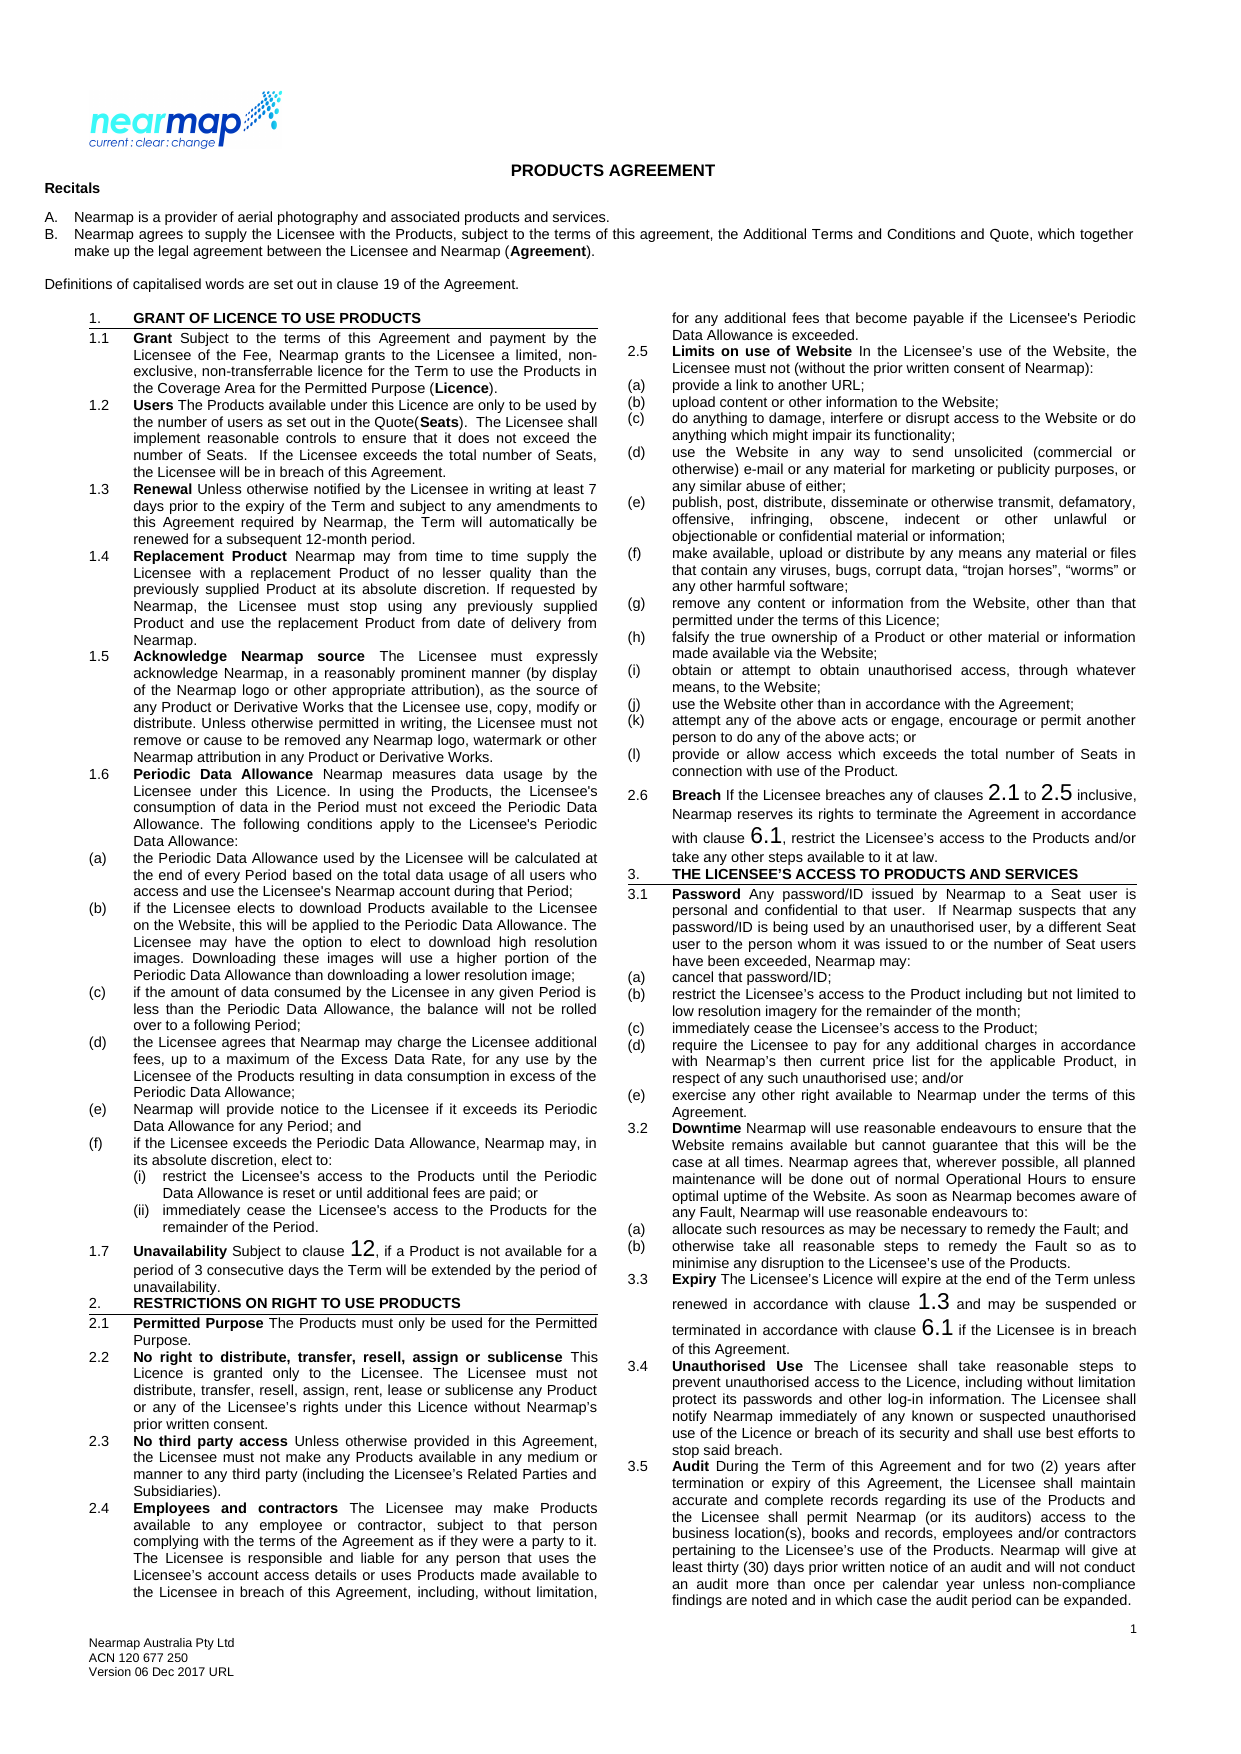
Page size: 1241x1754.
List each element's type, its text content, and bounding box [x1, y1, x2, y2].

subtitle No third party access Unless otherwise provided in this Agreement, the Licensee must not make any Products available in any medium or manner to any third party (including the Licensee’s Related Parties and Subsidiaries). [89, 1432, 598, 1499]
subtitle immediately cease the Licensee’s access to the Product; [627, 1019, 1137, 1036]
subtitle Audit During the Term of this Agreement and for two (2) years after termination or expiry of this Agreement, the Licensee shall maintain accurate and complete records regarding its use of the Products and the Licensee shall permit Nearmap (or its auditors) access to the business location(s), books and records, employees and/or contractors pertaining to the Licensee’s use of the Products. Nearmap will give at least thirty (30) days prior written notice of an audit and will not conduct an audit more than once per calendar year unless non-compliance findings are noted and in which case the audit period can be expanded. [627, 1458, 1137, 1609]
subtitle Users The Products available under this Licence are only to be used by the number of users as set out in the Quote(Seats). The Licensee shall implement reasonable controls to ensure that it does not exceed the number of Seats. If the Licensee exceeds the total number of Seats, the Licensee will be in breach of this Agreement. [89, 397, 598, 480]
subtitle attempt any of the above acts or engage, encourage or permit another person to do any of the above acts; or [627, 712, 1137, 746]
text Definitions of capitalised words are set out in clause 19 of the Agreement. [44, 276, 1137, 293]
subtitle provide a link to another URL; [627, 377, 1137, 393]
subtitle if the amount of data consumed by the Licensee in any given Period is less than the Periodic Data Allowance, the balance will not be rolled over to a following Period; [89, 983, 598, 1034]
subtitle if the Licensee exceeds the Periodic Data Allowance, Nearmap may, in its absolute discretion, elect to: [89, 1134, 598, 1168]
subtitle falsify the true ownership of a Product or other material or information made available via the Website; [627, 628, 1137, 662]
subtitle Renewal Unless otherwise notified by the Licensee in writing at least 7 days prior to the expiry of the Term and subject to any amendments to this Agreement required by Nearmap, the Term will automatically be renewed for a subsequent 12-month period. [89, 480, 598, 547]
subtitle Periodic Data Allowance Nearmap measures data usage by the Licensee under this Licence. In using the Products, the Licensee's consumption of data in the Period must not exceed the Periodic Data Allowance. The following conditions apply to the Licensee's Periodic Data Allowance: [89, 766, 598, 849]
subtitle RESTRICTIONS ON RIGHT TO USE PRODUCTS [89, 1295, 598, 1314]
subtitle Employees and contractors The Licensee may make Products available to any employee or contractor, subject to that person complying with the terms of the Agreement as if they were a party to it. The Licensee is responsible and liable for any person that uses the Licensee’s account access details or uses Products made available to the Licensee in breach of this Agreement, including, without limitation, for any additional fees that become payable if the Licensee's Periodic Data Allowance is exceeded. [89, 1499, 598, 1600]
subtitle restrict the Licensee’s access to the Product including but not limited to low resolution imagery for the remainder of the month; [627, 986, 1137, 1019]
subtitle use the Website in any way to send unsolicited (commercial or otherwise) e-mail or any material for marketing or publicity purposes, or any similar abuse of either; [627, 444, 1137, 494]
subtitle use the Website other than in accordance with the Agreement; [627, 695, 1137, 712]
text Nearmap is a provider of aerial photography and associated products and services. [44, 209, 1137, 226]
subtitle obtain or attempt to obtain unauthorised access, through whatever means, to the Website; [627, 662, 1137, 695]
subtitle do anything to damage, interfere or disrupt access to the Website or do anything which might impair its functionality; [627, 410, 1137, 444]
subtitle exercise any other right available to Nearmap under the terms of this Agreement. [627, 1087, 1137, 1120]
subtitle upload content or other information to the Website; [627, 393, 1137, 410]
subtitle otherwise take all reasonable steps to remedy the Fault so as to minimise any disruption to the Licensee’s use of the Products. [627, 1237, 1137, 1271]
subtitle if the Licensee elects to download Products available to the Licensee on the Website, this will be applied to the Periodic Data Allowance. The Licensee may have the option to elect to download high resolution images. Downloading these images will use a higher portion of the Periodic Data Allowance than downloading a lower resolution image; [89, 900, 598, 983]
subtitle Recitals [44, 180, 1137, 196]
subtitle immediately cease the Licensee's access to the Products for the remainder of the Period. [133, 1202, 598, 1235]
text PRODUCTS AGREEMENT [89, 137, 1137, 180]
subtitle Grant Subject to the terms of this Agreement and payment by the Licensee of the Fee, Nearmap grants to the Licensee a limited, non-exclusive, non-transferrable licence for the Term to use the Products in the Coverage Area for the Permitted Purpose (Licence). [89, 329, 598, 397]
subtitle the Licensee agrees that Nearmap may charge the Licensee additional fees, up to a maximum of the Excess Data Rate, for any use by the Licensee of the Products resulting in data consumption in excess of the Periodic Data Allowance; [89, 1034, 598, 1101]
subtitle make available, upload or distribute by any means any material or files that contain any viruses, bugs, corrupt data, “trojan horses”, “worms” or any other harmful software; [627, 544, 1137, 595]
subtitle Acknowledge Nearmap source The Licensee must expressly acknowledge Nearmap, in a reasonably prominent manner (by display of the Nearmap logo or other appropriate attribution), as the source of any Product or Derivative Works that the Licensee use, copy, modify or distribute. Unless otherwise permitted in writing, the Licensee must not remove or cause to be removed any Nearmap logo, watermark or other Nearmap attribution in any Product or Derivative Works. [89, 648, 598, 766]
picture [88, 90, 283, 149]
subtitle Expiry The Licensee’s Licence will expire at the end of the Term unless renewed in accordance with clause 1.3 and may be suspended or terminated in accordance with clause 6.1 if the Licensee is in breach of this Agreement. [627, 1271, 1137, 1357]
subtitle restrict the Licensee's access to the Products until the Periodic Data Allowance is reset or until additional fees are paid; or [133, 1168, 598, 1202]
subtitle Nearmap will provide notice to the Licensee if it exceeds its Periodic Data Allowance for any Period; and [89, 1101, 598, 1134]
text Nearmap agrees to supply the Licensee with the Products, subject to the terms of this agreement, the Additional Terms and Conditions and Quote, which together make up the legal agreement between the Licensee and Nearmap (Agreement). [44, 226, 1137, 259]
subtitle require the Licensee to pay for any additional charges in accordance with Nearmap’s then current price list for the applicable Product, in respect of any such unauthorised use; and/or [627, 1036, 1137, 1087]
subtitle Downtime Nearmap will use reasonable endeavours to ensure that the Website remains available but cannot guarantee that this will be the case at all times. Nearmap agrees that, wherever possible, all planned maintenance will be done out of normal Operational Hours to ensure optimal uptime of the Website. As soon as Nearmap becomes aware of any Fault, Nearmap will use reasonable endeavours to: [627, 1120, 1137, 1221]
subtitle publish, post, distribute, disseminate or otherwise transmit, defamatory, offensive, infringing, obscene, indecent or other unlawful or objectionable or confidential material or information; [627, 494, 1137, 544]
subtitle Password Any password/ID issued by Nearmap to a Seat user is personal and confidential to that user. If Nearmap suspects that any password/ID is being used by an unauthorised user, by a different Seat user to the person whom it was issued to or the number of Seat users have been exceeded, Nearmap may: [627, 885, 1137, 969]
subtitle allocate such resources as may be necessary to remedy the Fault; and [627, 1221, 1137, 1237]
subtitle cancel that password/ID; [627, 969, 1137, 986]
subtitle Permitted Purpose The Products must only be used for the Permitted Purpose. [89, 1315, 598, 1348]
subtitle provide or allow access which exceeds the total number of Seats in connection with use of the Product. [627, 746, 1137, 779]
subtitle Unavailability Subject to clause 12, if a Product is not available for a period of 3 consecutive days the Term will be extended by the period of unavailability. [89, 1235, 598, 1295]
subtitle Replacement Product Nearmap may from time to time supply the Licensee with a replacement Product of no lesser quality than the previously supplied Product at its absolute discretion. If requested by Nearmap, the Licensee must stop using any previously supplied Product and use the replacement Product from date of delivery from Nearmap. [89, 547, 598, 648]
subtitle Breach If the Licensee breaches any of clauses 2.1 to 2.5 inclusive, Nearmap reserves its rights to terminate the Agreement in accordance with clause 6.1, restrict the Licensee’s access to the Products and/or take any other steps available to it at law. [627, 779, 1137, 865]
subtitle THE LICENSEE’S ACCESS TO PRODUCTS AND SERVICES [627, 865, 1137, 885]
subtitle the Periodic Data Allowance used by the Licensee will be calculated at the end of every Period based on the total data usage of all users who access and use the Licensee's Nearmap account during that Period; [89, 849, 598, 900]
subtitle remove any content or information from the Website, other than that permitted under the terms of this Licence; [627, 595, 1137, 628]
subtitle Limits on use of Website In the Licensee’s use of the Website, the Licensee must not (without the prior written consent of Nearmap): [627, 343, 1137, 377]
subtitle GRANT OF LICENCE TO USE PRODUCTS [89, 309, 598, 328]
subtitle No right to distribute, transfer, resell, assign or sublicense This Licence is granted only to the Licensee. The Licensee must not distribute, transfer, resell, assign, rent, lease or sublicense any Product or any of the Licensee’s rights under this Licence without Nearmap’s prior written consent. [89, 1348, 598, 1432]
subtitle Unauthorised Use The Licensee shall take reasonable steps to prevent unauthorised access to the Licence, including without limitation protect its passwords and other log-in information. The Licensee shall notify Nearmap immediately of any known or suspected unauthorised use of the Licence or breach of its security and shall use best efforts to stop said breach. [627, 1357, 1137, 1458]
